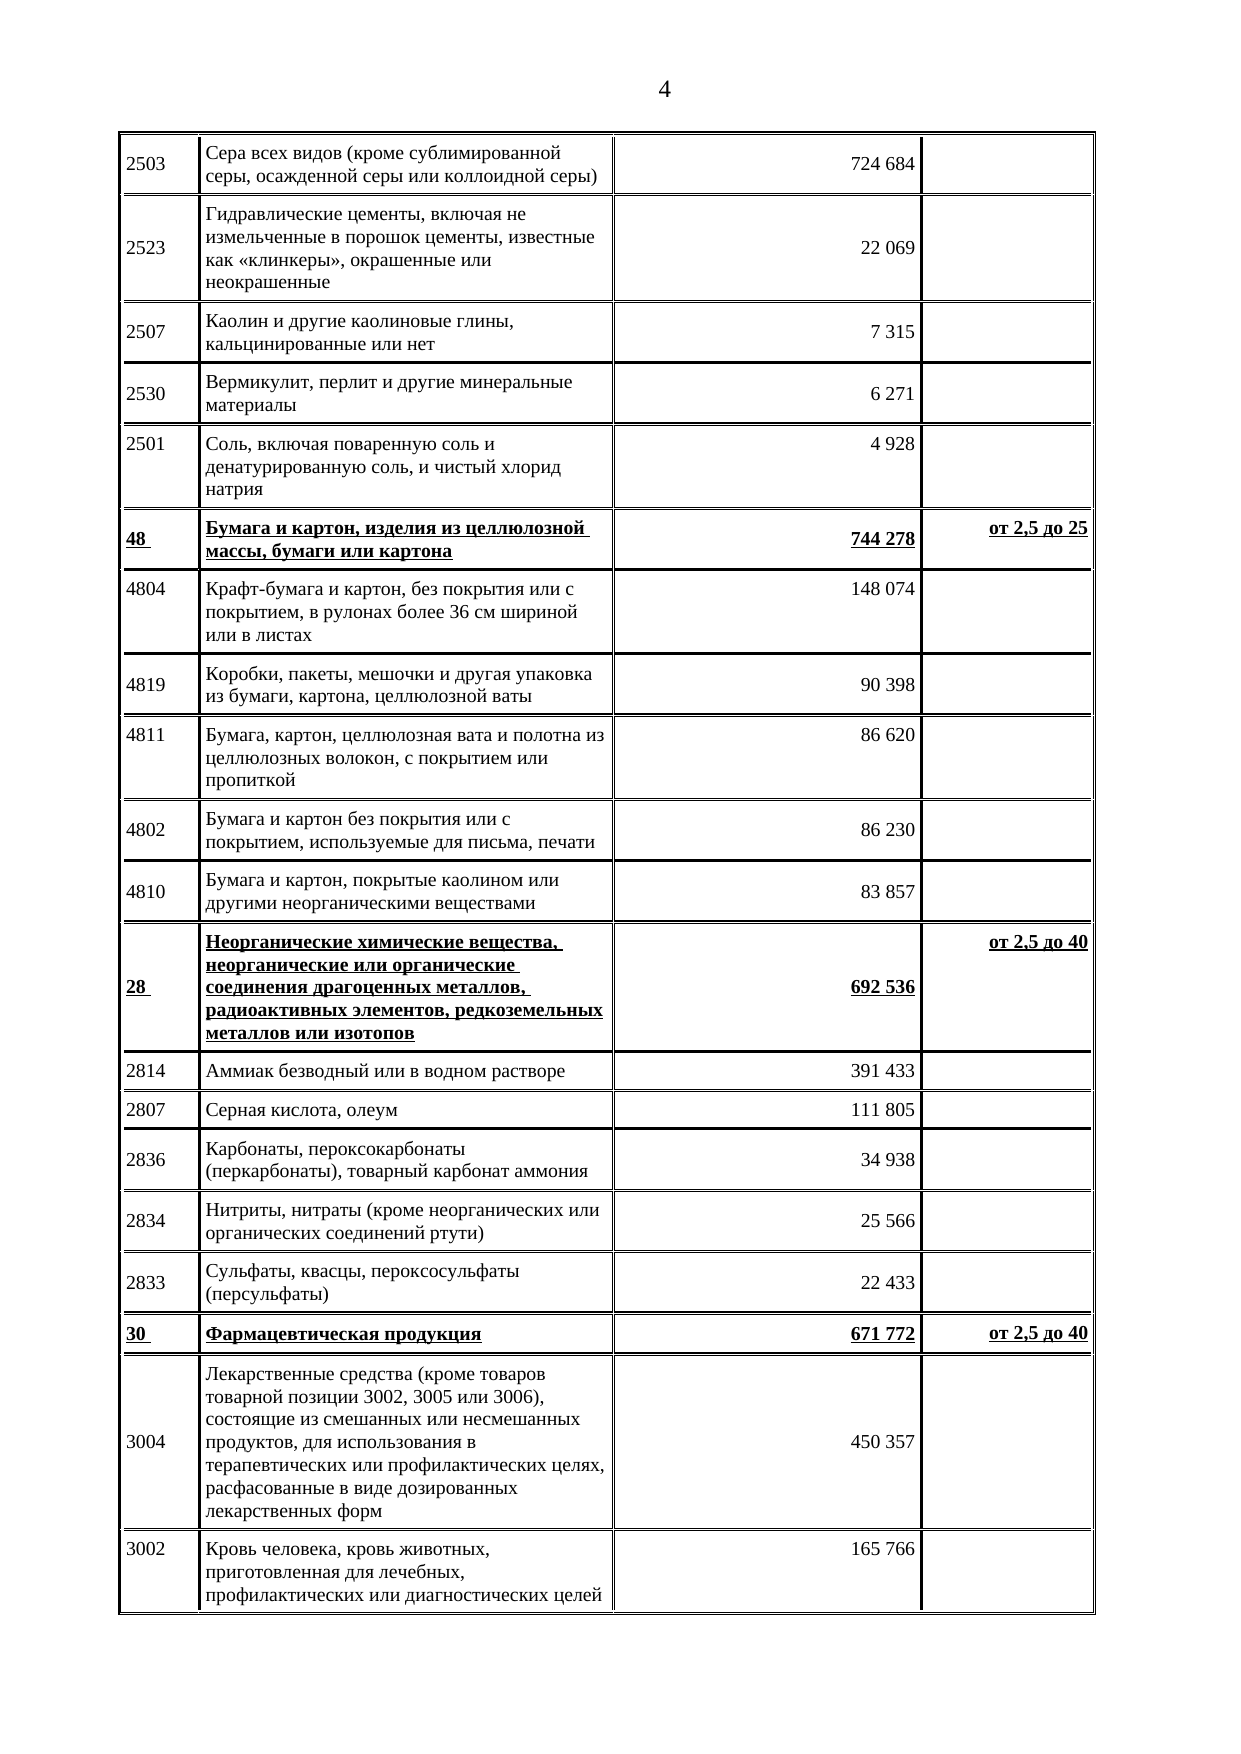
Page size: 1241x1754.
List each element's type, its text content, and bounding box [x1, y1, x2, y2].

table_cell 4819 [121, 652, 198, 713]
table_cell 671 772 [615, 1315, 920, 1352]
table_cell 4 928 [615, 426, 920, 506]
table_cell Крафт-бумага и картон, без покрытия или с покрытием, в рулонах более 36 см шириной или в листах [201, 571, 612, 652]
table_cell [923, 713, 1093, 797]
table_cell 30 [121, 1311, 198, 1352]
table_cell Бумага и картон без покрытия или с покрытием, используемые для письма, печати [201, 801, 612, 859]
table_cell 22 069 [615, 196, 920, 299]
table_cell от 2,5 до 40 [923, 920, 1093, 1050]
table_cell 4810 [121, 859, 198, 920]
table_cell 86 230 [615, 801, 920, 859]
table_cell Бумага и картон, изделия из целлюлозной массы, бумаги или картона [201, 510, 612, 568]
table_cell Сера всех видов (кроме сублимированной серы, осажденной серы или коллоидной серы) [199, 135, 613, 193]
table_cell 2833 [120, 1250, 199, 1311]
table_cell 3002 [120, 1528, 199, 1612]
table_cell 90 398 [615, 655, 920, 713]
table_cell Аммиак безводный или в водном растворе [201, 1053, 612, 1088]
table_cell 2807 [121, 1089, 198, 1127]
table_cell [923, 798, 1093, 859]
table_cell [921, 193, 1094, 299]
table_cell 25 566 [615, 1192, 920, 1250]
table_cell 22 433 [615, 1253, 920, 1311]
table_cell 111 805 [615, 1092, 920, 1127]
table_cell Карбонаты, пероксокарбонаты (перкарбонаты), товарный карбонат аммония [201, 1130, 612, 1188]
table_cell Бумага и картон, покрытые каолином или другими неорганическими веществами [201, 862, 612, 920]
table_cell Соль, включая поваренную соль и денатурированную соль, и чистый хлорид натрия [201, 426, 612, 506]
table_cell 28 [121, 920, 198, 1050]
table_cell 4804 [120, 568, 198, 652]
table_cell Вермикулит, перлит и другие минеральные материалы [201, 364, 612, 422]
table_cell 83 857 [615, 862, 920, 920]
table_cell 2503 [121, 133, 199, 193]
table_cell [921, 1250, 1094, 1311]
table_cell [923, 652, 1093, 713]
table_cell 4811 [121, 713, 198, 797]
table_cell 86 620 [615, 717, 920, 797]
table_cell [923, 422, 1093, 506]
table_cell 3004 [121, 1352, 198, 1528]
table_cell 744 278 [615, 510, 920, 568]
table_cell [923, 568, 1094, 652]
table_cell 2523 [120, 193, 199, 299]
table_cell 6 271 [615, 364, 920, 422]
table_cell Бумага, картон, целлюлозная вата и полотна из целлюлозных волокон, с покрытием или пропиткой [201, 717, 612, 797]
table_cell Неорганические химические вещества, неорганические или органические соединения драгоценных металлов, радиоактивных элементов, редкоземельных металлов или изотопов [201, 924, 612, 1050]
table_cell Коробки, пакеты, мешочки и другая упаковка из бумаги, картона, целлюлозной ваты [201, 655, 612, 713]
table_cell 2501 [121, 422, 198, 506]
table_cell [923, 1352, 1093, 1528]
table_cell 450 357 [615, 1356, 920, 1528]
table_cell [921, 135, 1093, 193]
table_cell [923, 1089, 1093, 1127]
table_cell Сульфаты, квасцы, пероксосульфаты (персульфаты) [201, 1253, 612, 1311]
table_cell Каолин и другие каолиновые глины, кальцинированные или нет [201, 303, 612, 361]
table_cell [921, 1528, 1094, 1612]
table_cell Нитриты, нитраты (кроме неорганических или органических соединений ртути) [201, 1192, 612, 1250]
table_cell [923, 361, 1093, 422]
table_cell от 2,5 до 40 [923, 1311, 1093, 1352]
table_cell 692 536 [615, 924, 920, 1050]
table_cell 2814 [121, 1050, 198, 1088]
table_cell Фармацевтическая продукция [201, 1315, 612, 1352]
table_cell 4802 [121, 798, 198, 859]
table_cell 724 684 [614, 135, 921, 193]
table_cell 2834 [121, 1189, 198, 1250]
table_cell [923, 1127, 1093, 1188]
table_cell Лекарственные средства (кроме товаров товарной позиции 3002, 3005 или 3006), состоящие из смешанных или несмешанных продуктов, для использования в терапевтических или профилактических целях, расфасованные в виде дозированных лекарственных форм [201, 1356, 612, 1528]
table_cell 148 074 [615, 571, 920, 652]
table_cell [923, 1189, 1093, 1250]
table_cell 48 [121, 506, 198, 568]
table_cell [923, 1050, 1093, 1088]
table_cell [923, 859, 1093, 920]
table_cell 7 315 [615, 303, 920, 361]
table_cell от 2,5 до 25 [923, 506, 1093, 568]
table_cell 2507 [121, 300, 198, 361]
table_cell [923, 300, 1093, 361]
table_cell 34 938 [615, 1130, 920, 1188]
table_cell Гидравлические цементы, включая не измельченные в порошок цементы, известные как «клинкеры», окрашенные или неокрашенные [201, 196, 612, 299]
table_cell Серная кислота, олеум [201, 1092, 612, 1127]
table_cell 391 433 [615, 1053, 920, 1088]
table_cell Кровь человека, кровь животных, приготовленная для лечебных, профилактических или диагностических целей [199, 1531, 613, 1612]
table_cell 2836 [121, 1127, 198, 1188]
table_cell 165 766 [614, 1531, 921, 1612]
table_cell 2530 [121, 361, 198, 422]
